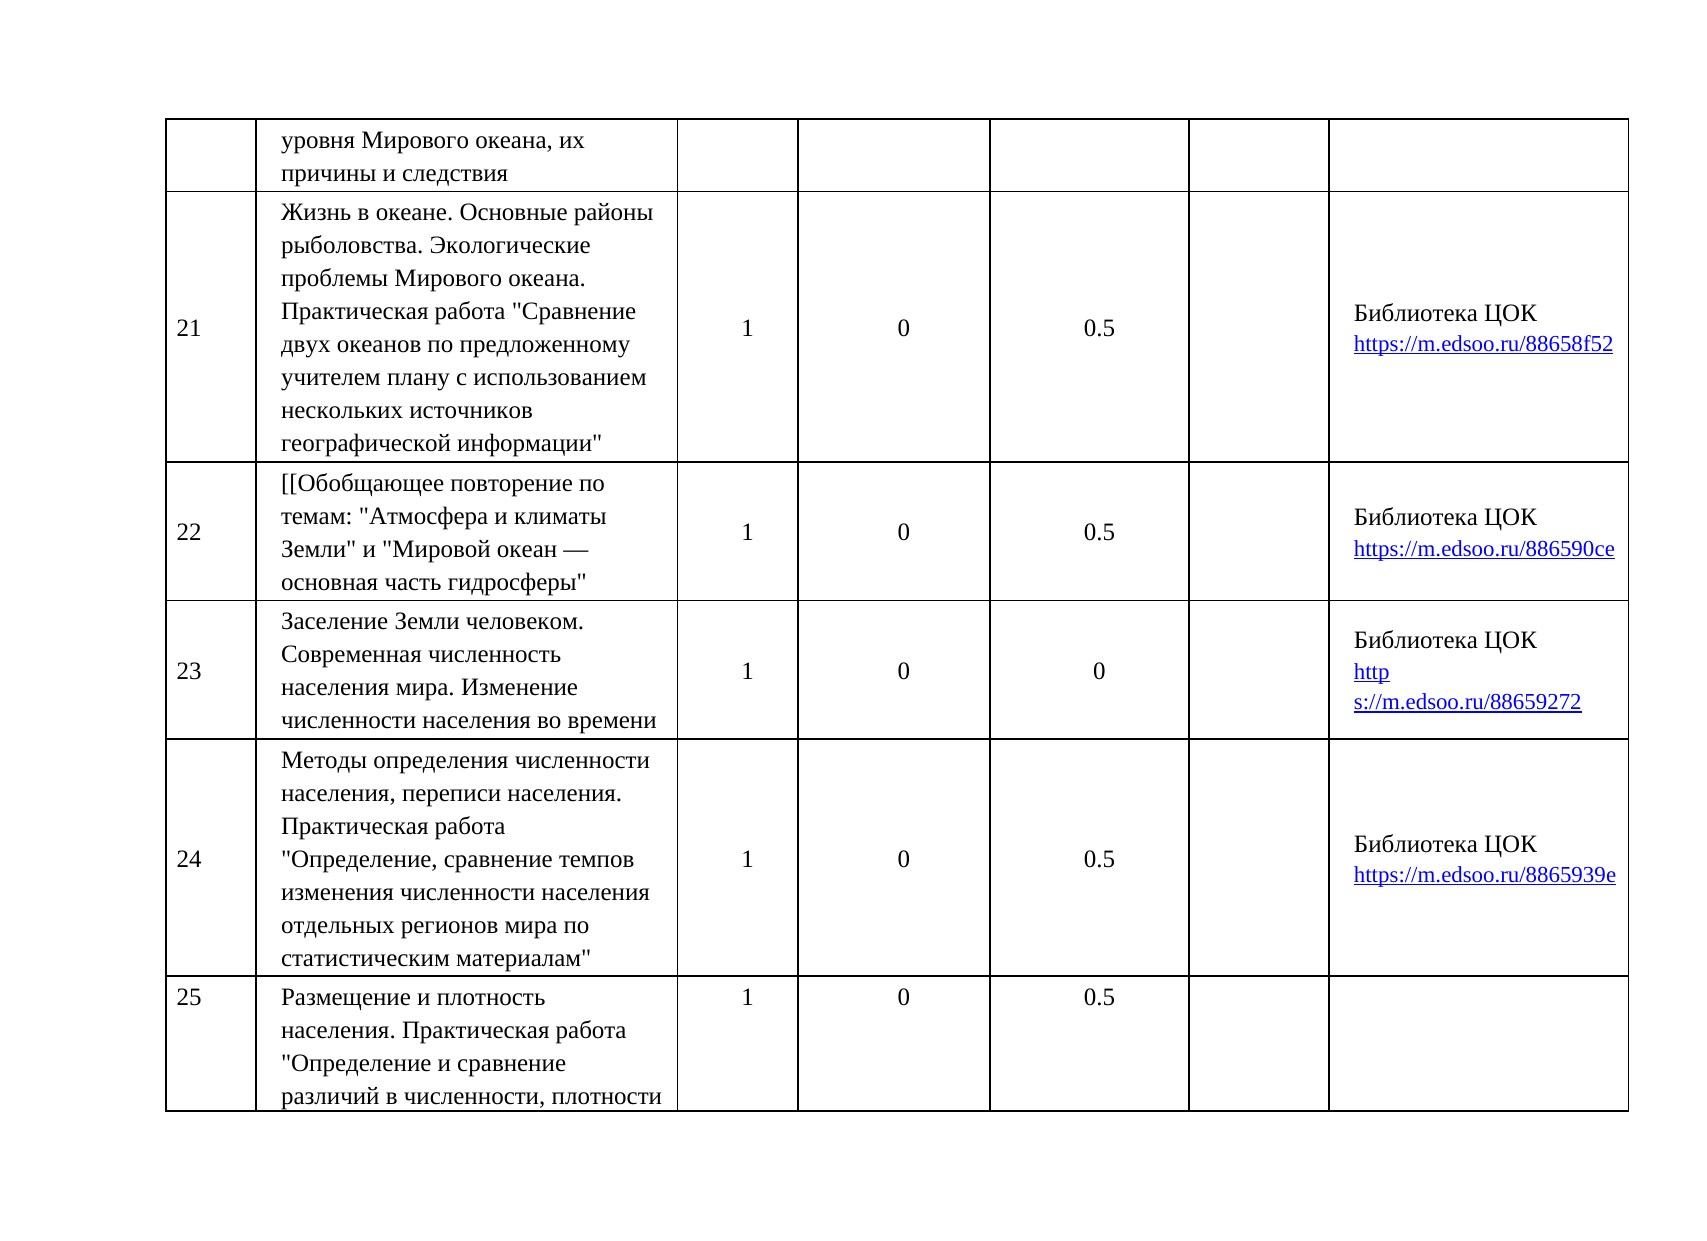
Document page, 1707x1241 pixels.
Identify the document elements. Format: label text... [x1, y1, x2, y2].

table_cell 1 [678, 740, 797, 975]
table_cell Методы определения численности населения, переписи населения. Практическая работа "Определение, сравнение темпов изменения численности населения отдельных регионов мира по статистическим материалам" [257, 740, 677, 975]
table_cell 0 [799, 740, 989, 975]
table_cell 23 [167, 601, 255, 738]
table_cell 0.5 [991, 977, 1188, 1110]
table_cell 0.5 [991, 192, 1188, 461]
table_cell 1 [678, 601, 797, 738]
table_cell 0 [799, 192, 989, 461]
table_cell 0 [799, 120, 989, 191]
table_cell [1190, 601, 1328, 738]
table_cell Библиотека ЦОК https://m.edsoo.ru/88658f52 [1330, 192, 1628, 461]
table_cell [1190, 463, 1328, 599]
table_cell Библиотека ЦОК https://m.edsoo.ru/886590ce [1330, 463, 1628, 599]
table_cell 20 [167, 120, 255, 191]
table_cell [1190, 977, 1328, 1110]
table_cell Библиотека ЦОК https://m.edsoo.ru/8865939e [1330, 740, 1628, 975]
table_cell 0 [799, 463, 989, 599]
table_cell 22 [167, 463, 255, 599]
table_cell 25 [167, 977, 255, 1110]
table_cell 1 [678, 192, 797, 461]
table_cell 1 [678, 977, 797, 1110]
table_cell 0 [991, 601, 1188, 738]
table_cell 0.5 [991, 740, 1188, 975]
table_cell [1190, 740, 1328, 975]
table_cell 1 [678, 120, 797, 191]
table_cell 1 [678, 463, 797, 599]
table_cell 0 [799, 601, 989, 738]
table_cell Заселение Земли человеком. Современная численность населения мира. Изменение численности населения во времени [257, 601, 677, 738]
table_cell 24 [167, 740, 255, 975]
table_cell Жизнь в океане. Основные районы рыболовства. Экологические проблемы Мирового океана. Практическая работа "Сравнение двух океанов по предложенному учителем плану с использованием нескольких источников географической информации" [257, 192, 677, 461]
table_cell 21 [167, 192, 255, 461]
table_cell [1190, 192, 1328, 461]
table_cell [1190, 120, 1328, 191]
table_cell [257, 120, 677, 191]
table_cell Библиотека ЦОК https://m.edsoo.ru/88659272 [1330, 601, 1628, 738]
table_cell 0.5 [991, 463, 1188, 599]
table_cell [1330, 120, 1628, 191]
table_cell [[Обобщающее повторение по темам: "Атмосфера и климаты Земли" и "Мировой океан — основная часть гидросферы" [257, 463, 677, 599]
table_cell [257, 977, 677, 1110]
table_cell 0 [799, 977, 989, 1110]
table_cell [1330, 977, 1628, 1110]
table_cell 0 [991, 120, 1188, 191]
